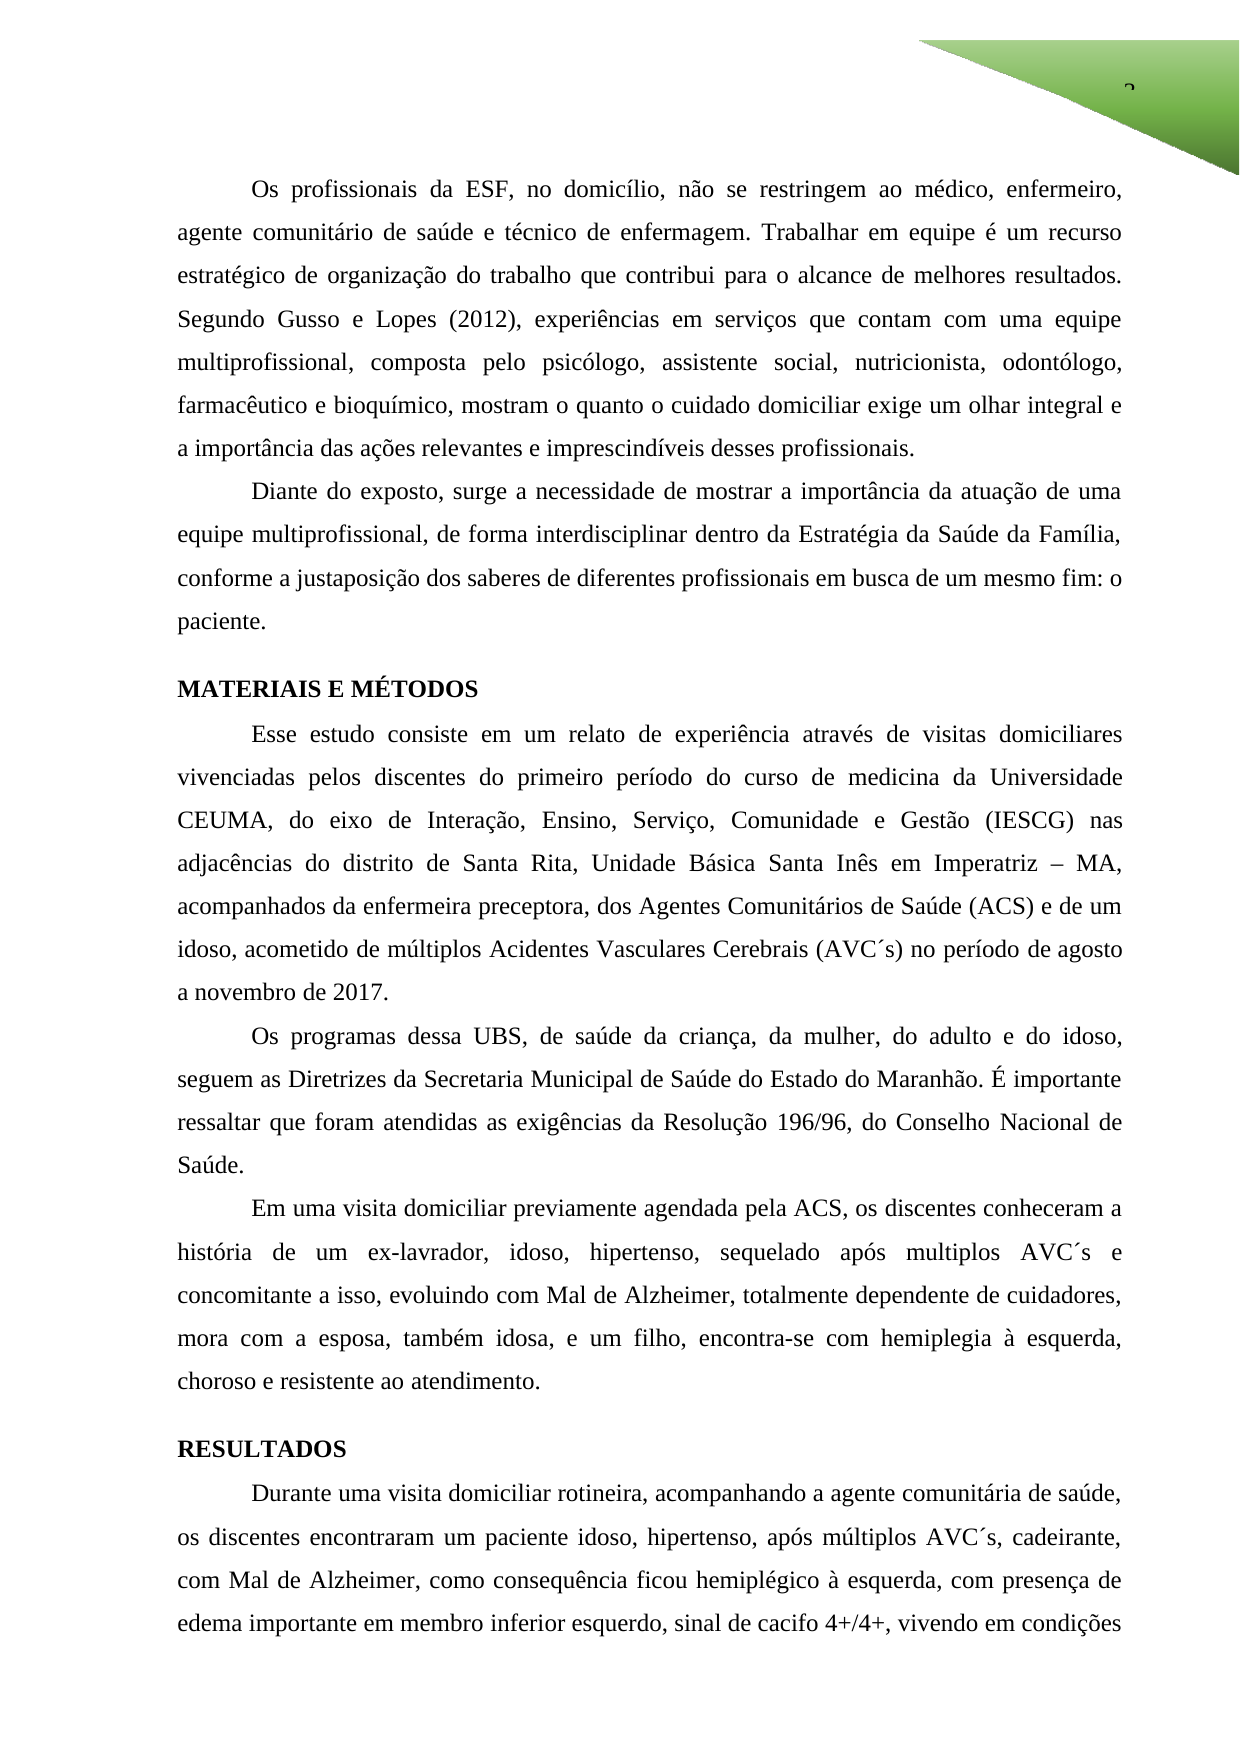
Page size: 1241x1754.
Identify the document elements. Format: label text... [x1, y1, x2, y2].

picture [918, 39, 1240, 175]
text Os programas dessa UBS, de saúde da criança, da mulher, do adulto e do idoso, seguem as Diretrizes da Secretaria Municipal de Saúde do Estado do Maranhão. É importante ressaltar que foram atendidas as exigências da Resolução 196/96, do Conselho Nacional de Saúde. [177, 1021, 1123, 1179]
text Diante do exposto, surge a necessidade de mostrar a importância da atuação de uma equipe multiprofissional, de forma interdisciplinar dentro da Estratégia da Saúde da Família, conforme a justaposição dos saberes de diferentes profissionais em busca de um mesmo fim: o paciente. [177, 476, 1123, 634]
text Durante uma visita domiciliar rotineira, acompanhando a agente comunitária de saúde, os discentes encontraram um paciente idoso, hipertenso, após múltiplos AVC´s, cadeirante, com Mal de Alzheimer, como consequência ficou hemiplégico à esquerda, com presença de edema importante em membro inferior esquerdo, sinal de cacifo 4+/4+, vivendo em condições [177, 1478, 1122, 1637]
text Esse estudo consiste em um relato de experiência através de visitas domiciliares vivenciadas pelos discentes do primeiro período do curso de medicina da Universidade CEUMA, do eixo de Interação, Ensino, Serviço, Comunidade e Gestão (IESCG) nas adjacências do distrito de Santa Rita, Unidade Básica Santa Inês em Imperatriz – MA, acompanhados da enfermeira preceptora, dos Agentes Comunitários de Saúde (ACS) e de um idoso, acometido de múltiplos Acidentes Vasculares Cerebrais (AVC´s) no período de agosto a novembro de 2017. [177, 719, 1123, 1006]
subtitle RESULTADOS [177, 1434, 1196, 1463]
subtitle MATERIAIS E MÉTODOS [177, 674, 1196, 703]
text Os profissionais da ESF, no domicílio, não se restringem ao médico, enfermeiro, agente comunitário de saúde e técnico de enfermagem. Trabalhar em equipe é um recurso estratégico de organização do trabalho que contribui para o alcance de melhores resultados. Segundo Gusso e Lopes (2012), experiências em serviços que contam com uma equipe multiprofissional, composta pelo psicólogo, assistente social, nutricionista, odontólogo, farmacêutico e bioquímico, mostram o quanto o cuidado domiciliar exige um olhar integral e a importância das ações relevantes e imprescindíveis desses profissionais. [177, 174, 1123, 462]
text Em uma visita domiciliar previamente agendada pela ACS, os discentes conheceram a história de um ex-lavrador, idoso, hipertenso, sequelado após multiplos AVC´s e concomitante a isso, evoluindo com Mal de Alzheimer, totalmente dependente de cuidadores, mora com a esposa, também idosa, e um filho, encontra-se com hemiplegia à esquerda, choroso e resistente ao atendimento. [177, 1193, 1122, 1395]
